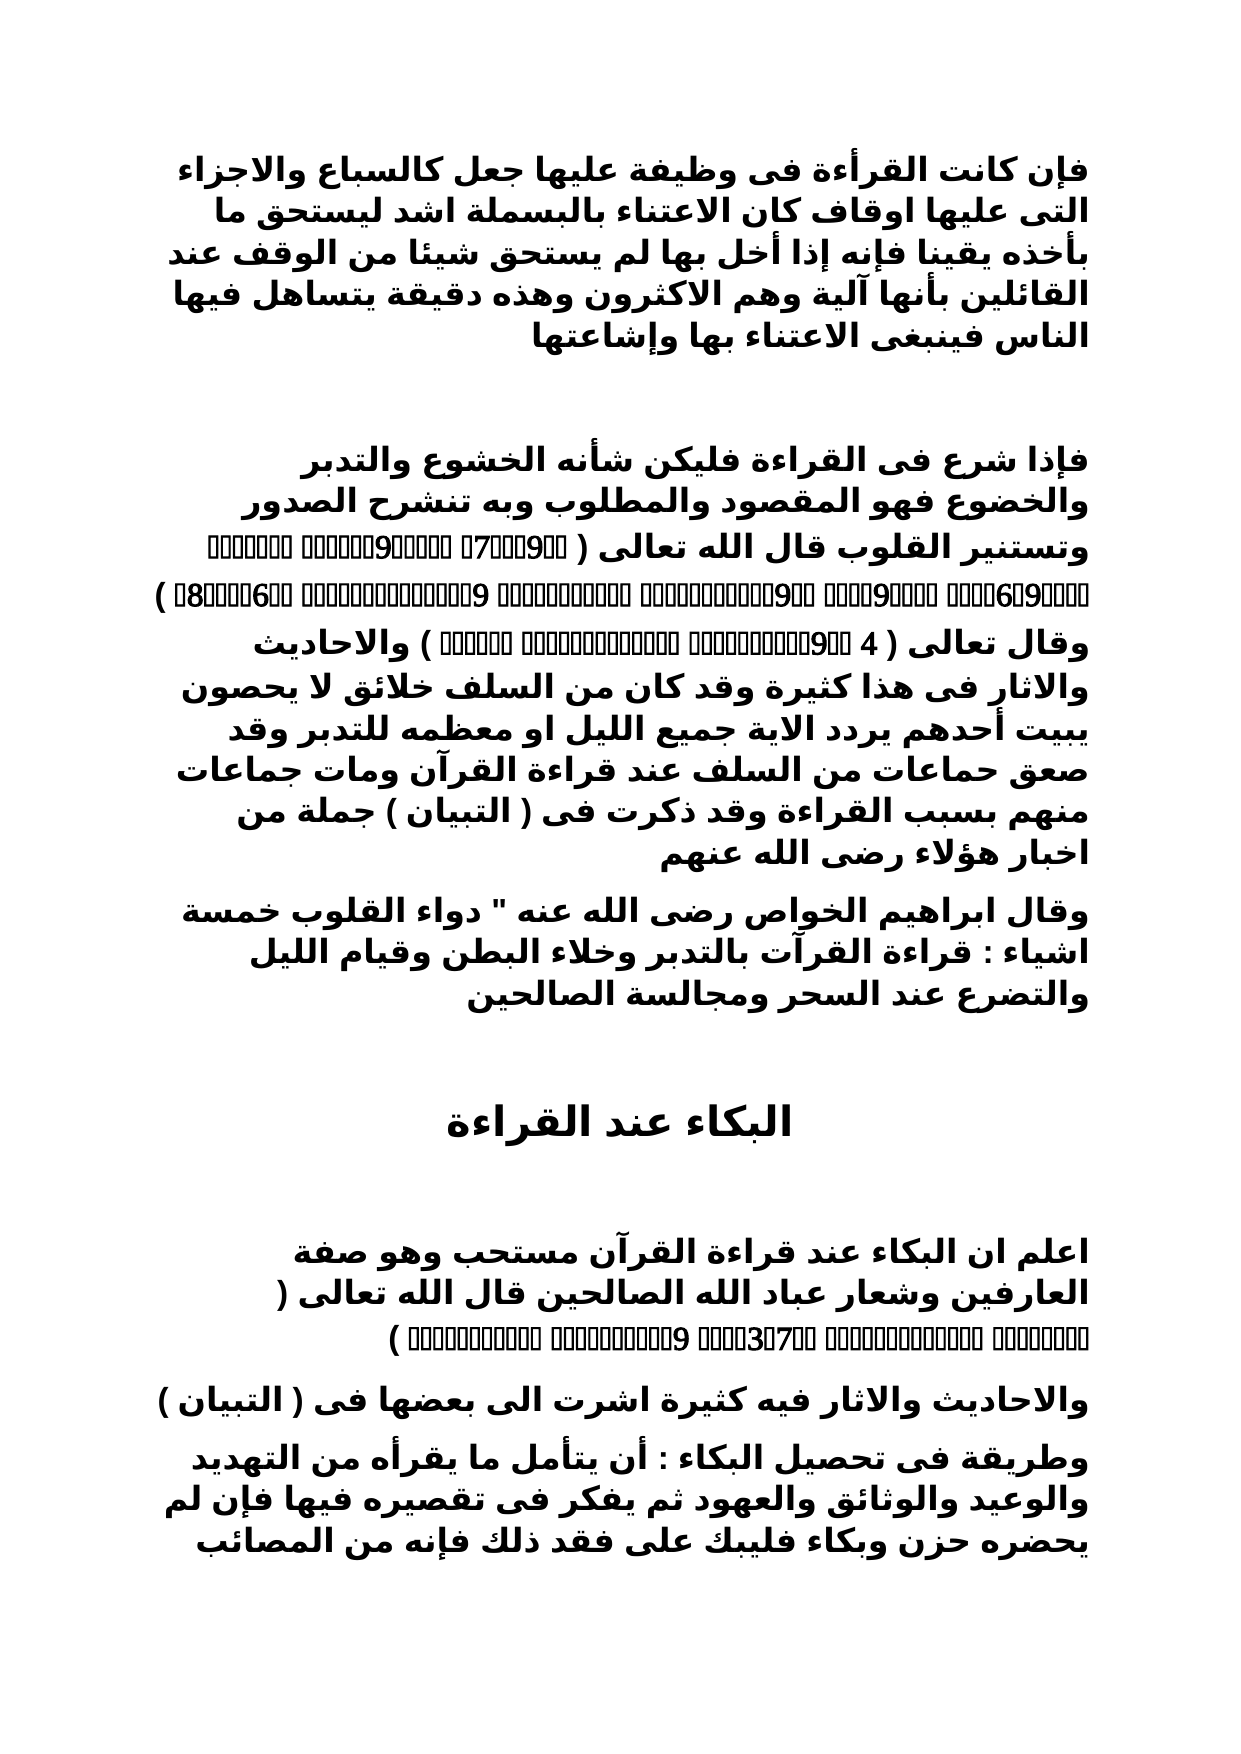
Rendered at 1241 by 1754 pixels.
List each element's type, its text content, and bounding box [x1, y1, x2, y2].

text فإذا شرع فى القراءة فليكن شأنه الخشوع والتدبر والخضوع فهو المقصود والمطلوب وبه تنشرح الصدور وتستنير القلوب قال الله تعالى ( ) وقال تعالى ( ) والاحاديث والاثار فى هذا كثيرة وقد كان من السلف خلائق لا يحصون يبيت أحدهم يردد الاية جميع الليل او معظمه للتدبر وقد صعق حماعات من السلف عند قراءة القرآن ومات جماعات منهم بسبب القراءة وقد ذكرت فى ( التبيان ) جملة من اخبار هؤلاء رضى الله عنهم [150, 439, 1090, 871]
text وقال ابراهيم الخواص رضى الله عنه " دواء القلوب خمسة اشياء : قراءة القرآت بالتدبر وخلاء البطن وقيام الليل والتضرع عند السحر ومجالسة الصالحين [150, 891, 1090, 1012]
text اعلم ان البكاء عند قراءة القرآن مستحب وهو صفة العارفين وشعار عباد الله الصالحين قال الله تعالى ( ) [150, 1232, 1090, 1359]
text وطريقة فى تحصيل البكاء : أن يتأمل ما يقرأه من التهديد والوعيد والوثائق والعهود ثم يفكر فى تقصيره فيها فإن لم يحضره حزن وبكاء فليبك على فقد ذلك فإنه من المصائب [150, 1438, 1090, 1559]
text والاحاديث والاثار فيه كثيرة اشرت الى بعضها فى ( التبيان ) [150, 1380, 1090, 1418]
text فإن كانت القرأءة فى وظيفة عليها جعل كالسباع والاجزاء التى عليها اوقاف كان الاعتناء بالبسملة اشد ليستحق ما بأخذه يقينا فإنه إذا أخل بها لم يستحق شيئا من الوقف عند القائلين بأنها آلية وهم الاكثرون وهذه دقيقة يتساهل فيها الناس فينبغى الاعتناء بها وإشاعتها [150, 150, 1090, 354]
text البكاء عند القراءة [150, 1098, 1090, 1146]
